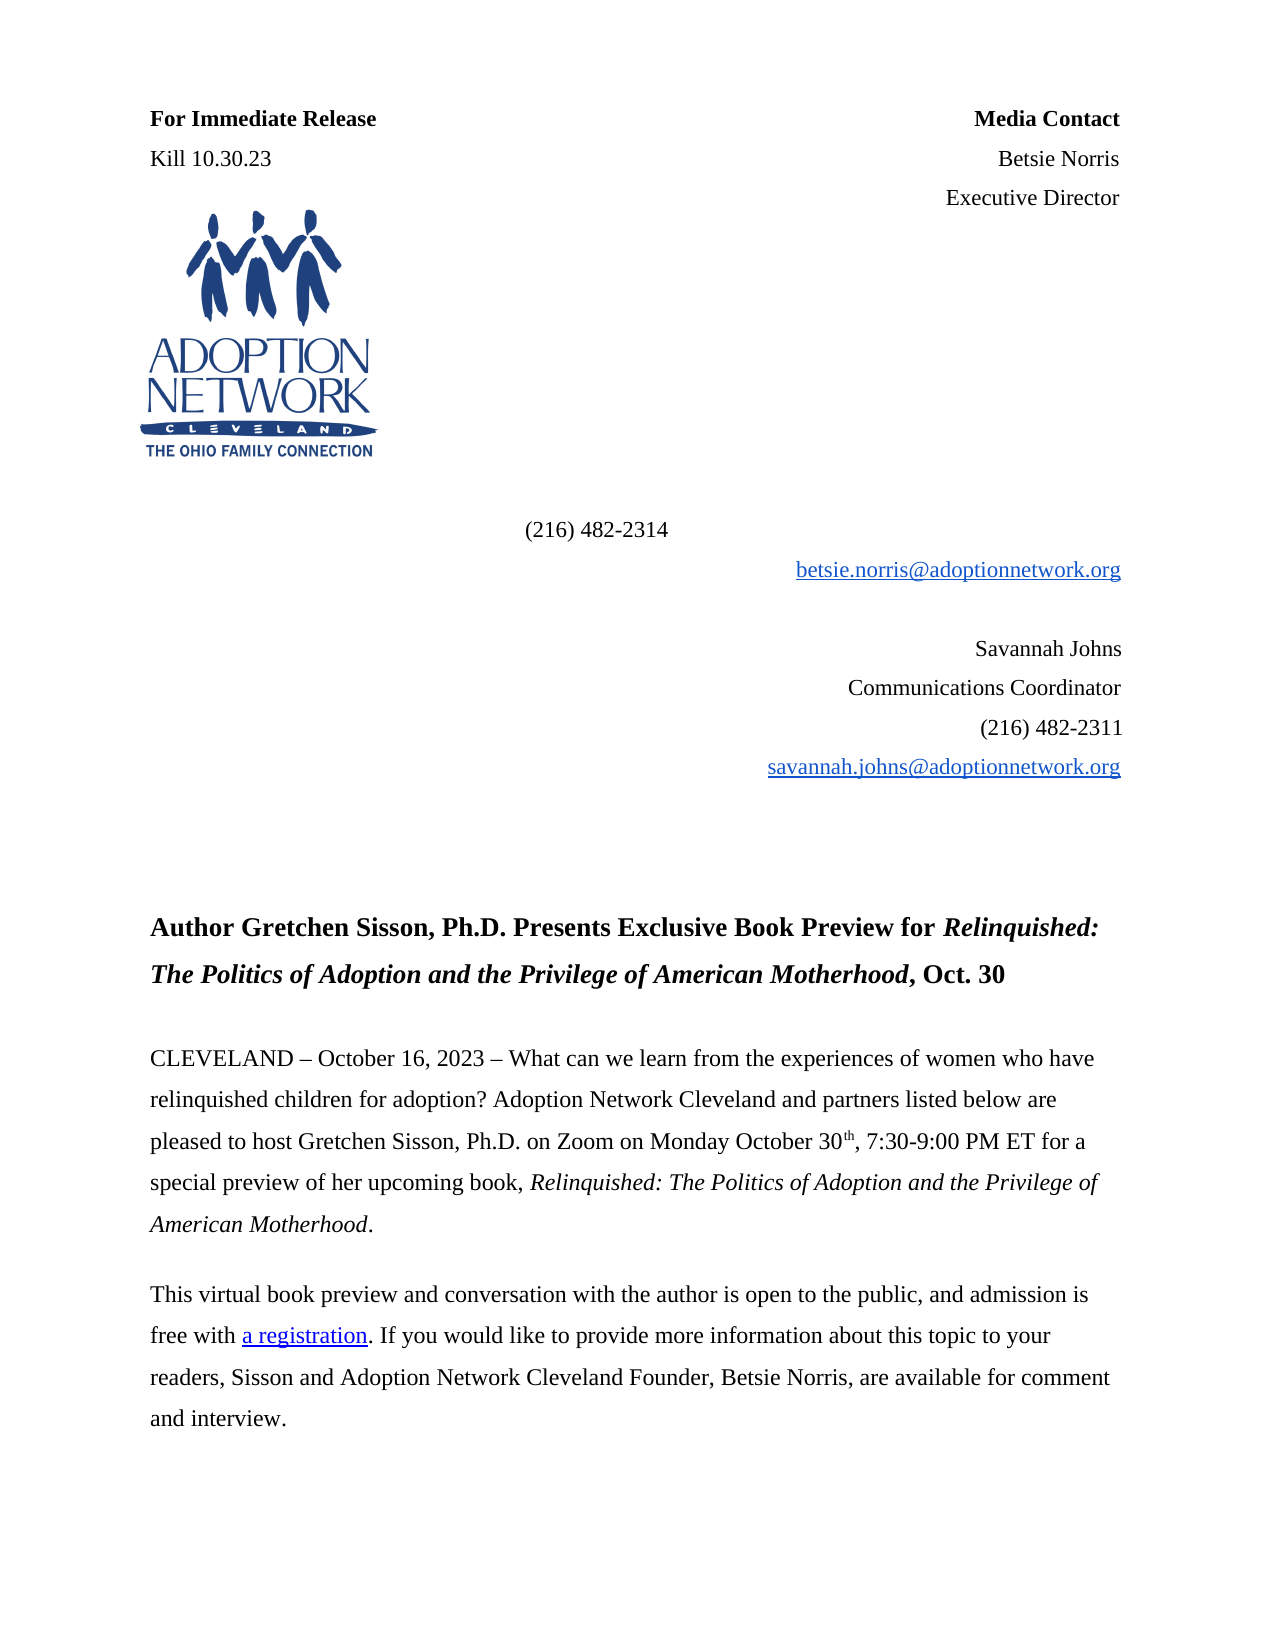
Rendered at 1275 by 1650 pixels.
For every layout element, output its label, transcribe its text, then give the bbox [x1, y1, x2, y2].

text (216) 482-2311 [825, 714, 1125, 740]
text This virtual book preview and conversation with the author is open to the public, and admission is free with a registration. If you would like to provide more information about this topic to your readers, Sisson and Adoption Network Cleveland Founder, Betsie Norris, are available for comment and interview. [150, 1280, 1125, 1432]
text CLEVELAND – October 16, 2023 – What can we learn from the experiences of women who have relinquished children for adoption? Adoption Network Cleveland and partners listed below are pleased to host Gretchen Sisson, Ph.D. on Zoom on Monday October 30th, 7:30-9:00 PM ET for a special preview of her upcoming book, Relinquished: The Politics of Adoption and the Privilege of American Motherhood. [150, 1044, 1125, 1237]
text betsie.norris@adoptionnetwork.org [375, 556, 1125, 582]
text Savannah Johns Communications Coordinator [375, 635, 1125, 701]
text Executive Director [150, 184, 1125, 211]
text For Immediate Release Media Contact [150, 105, 1125, 132]
text Author Gretchen Sisson, Ph.D. Presents Exclusive Book Preview for Relinquished: The Politics of Adoption and the Privilege of American Motherhood, Oct. 30 [150, 911, 1125, 989]
picture [120, 194, 398, 472]
text Kill 10.30.23 Betsie Norris [150, 145, 1125, 171]
text savannah.johns@adoptionnetwork.org [675, 753, 1125, 780]
text (216) 482-2314 [375, 224, 1125, 543]
